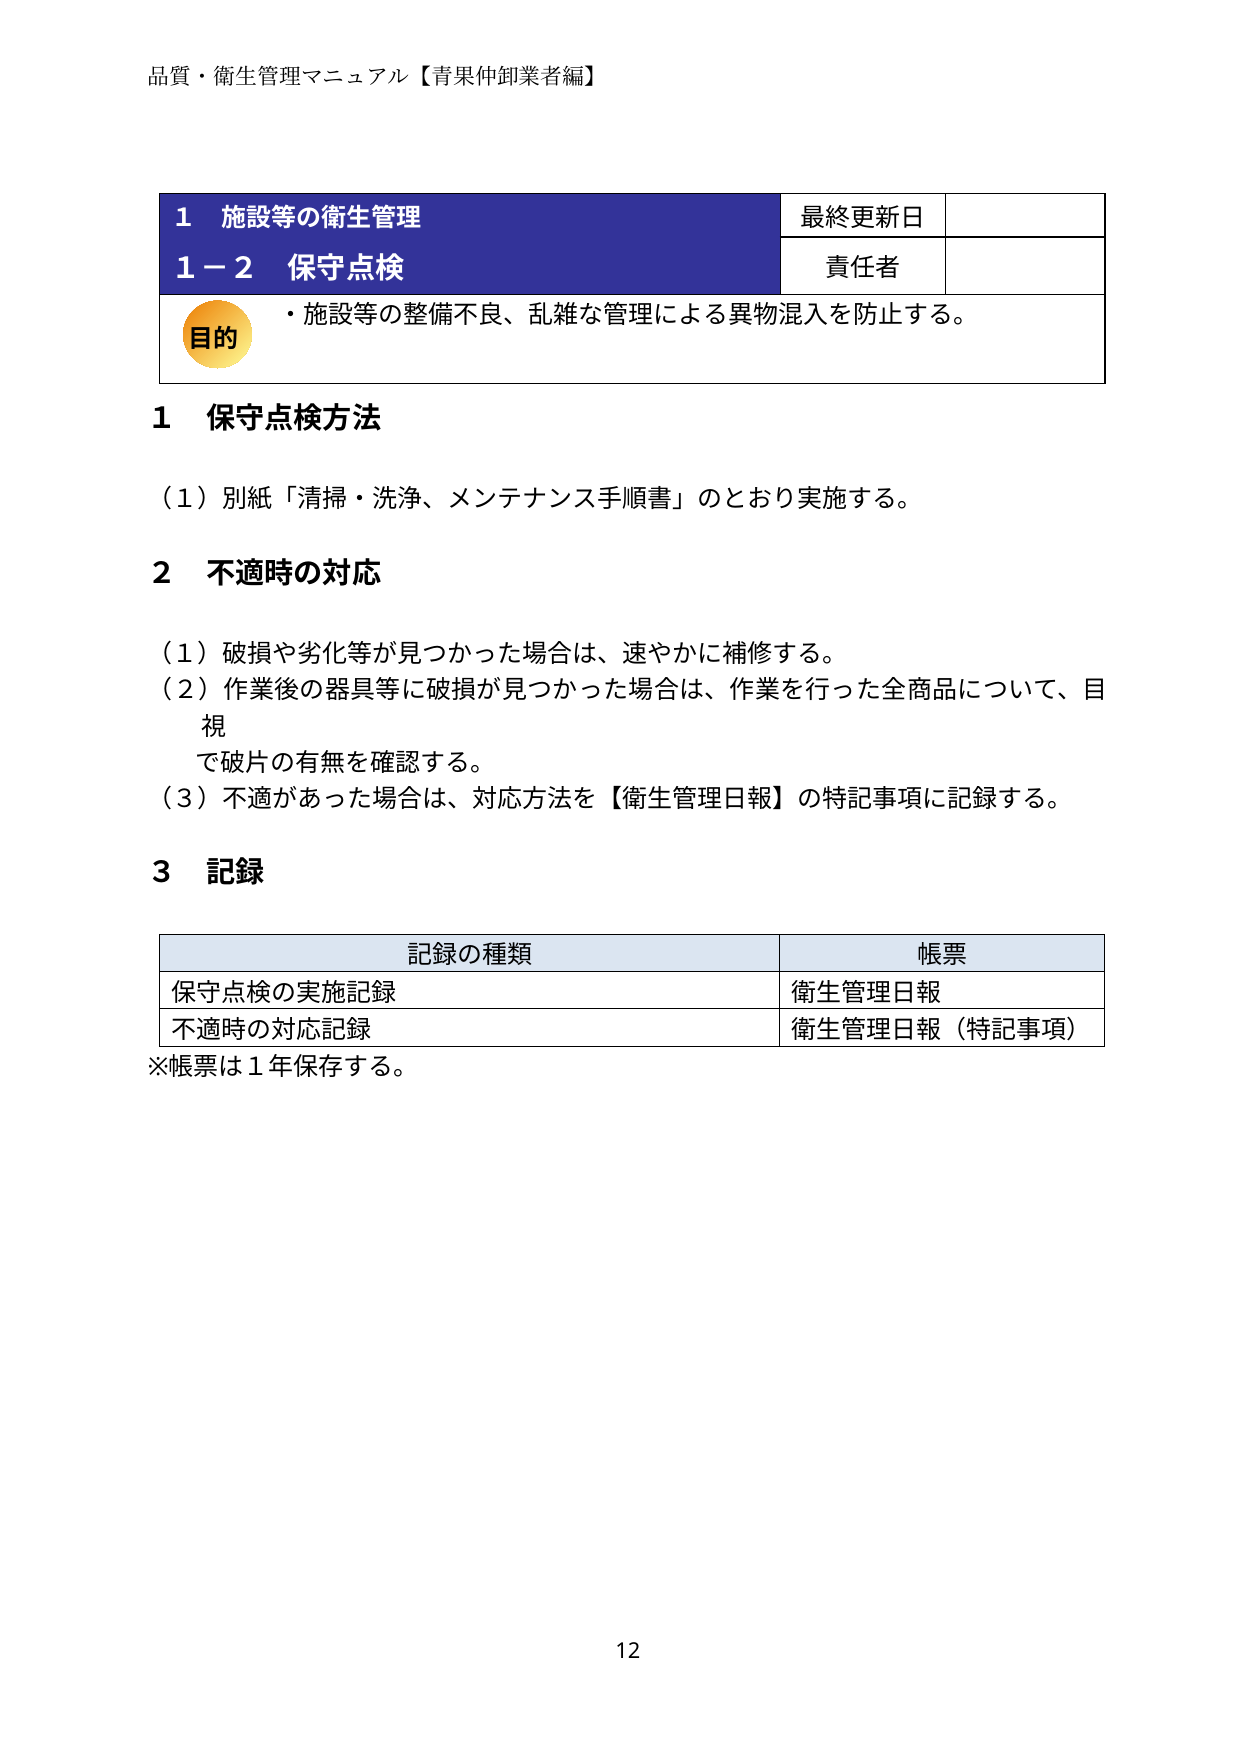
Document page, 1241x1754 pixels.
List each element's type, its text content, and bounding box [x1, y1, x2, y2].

table_cell 衛生管理日報（特記事項） [780, 1009, 1104, 1046]
table_header 帳票 [780, 935, 1104, 971]
table_cell [946, 238, 1104, 294]
table_cell 衛生管理日報 [780, 972, 1104, 1008]
text ２ 不適時の対応 [148, 549, 1107, 591]
text （１）破損や劣化等が見つかった場合は、速やかに補修する。 [148, 634, 1107, 670]
text ３ 記録 [148, 849, 1107, 891]
text （２）作業後の器具等に破損が見つかった場合は、作業を行った全商品について、目視 [148, 670, 1107, 742]
table_cell 不適時の対応記録 [160, 1009, 779, 1046]
table_cell ・施設等の整備不良、乱雑な管理による異物混入を防止する。 [160, 295, 1104, 383]
table_header 記録の種類 [160, 935, 779, 971]
text ※帳票は１年保存する。 [148, 1047, 1107, 1083]
table_header 最終更新日 [781, 194, 945, 236]
table_header １ 施設等の衛生管理 [160, 194, 780, 236]
table_cell 保守点検の実施記録 [160, 972, 779, 1008]
table_cell 責任者 [781, 238, 945, 294]
text （１）別紙「清掃・洗浄、メンテナンス手順書」のとおり実施する。 [148, 479, 1107, 515]
text で破片の有無を確認する。 [195, 742, 1107, 779]
table_cell １－２ 保守点検 [160, 238, 780, 294]
table_header [946, 194, 1104, 236]
text １ 保守点検方法 [148, 394, 1107, 437]
text （３）不適があった場合は、対応方法を【衛生管理日報】の特記事項に記録する。 [148, 779, 1107, 815]
